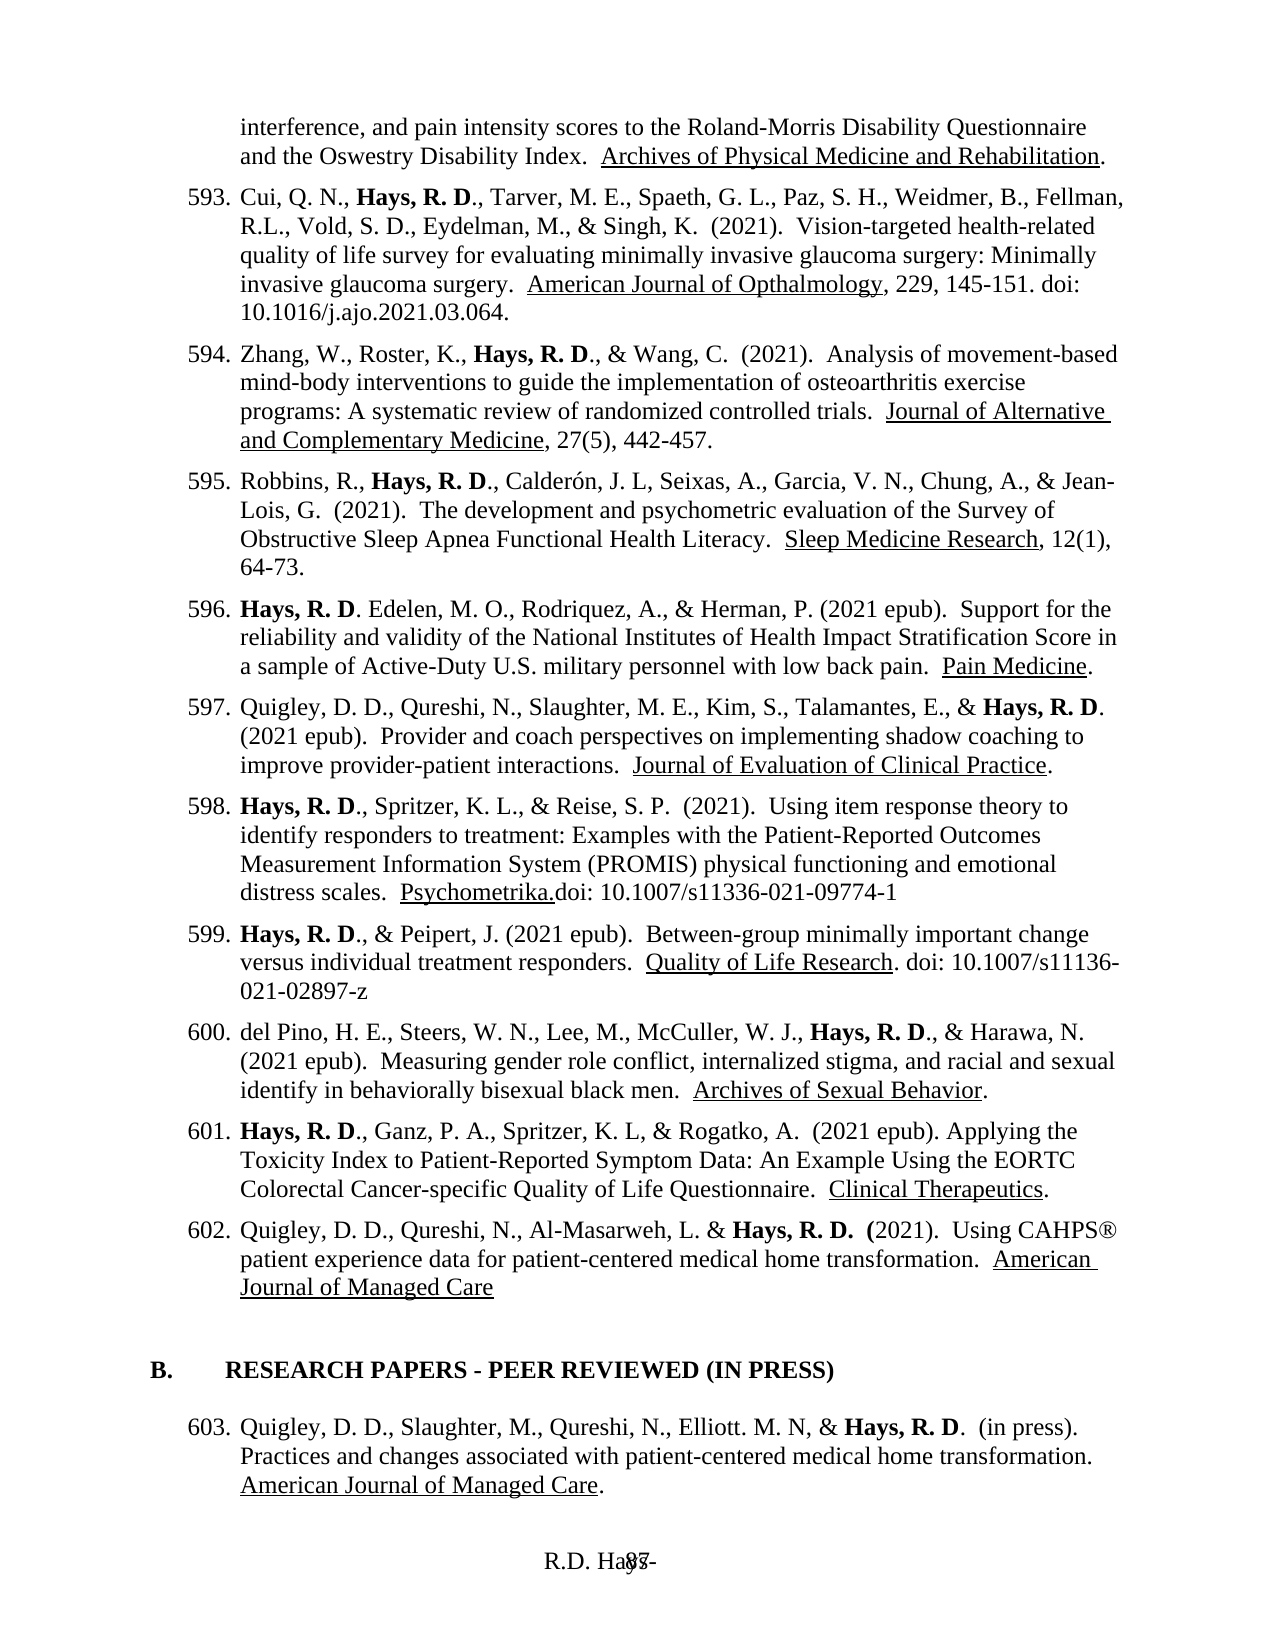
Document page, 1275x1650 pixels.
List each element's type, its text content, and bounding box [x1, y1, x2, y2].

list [187, 112, 1125, 170]
list Hays, R. D., Spritzer, K. L., & Reise, S. P. (2021). Using item response theory to identify responders to treatment: Examples with the Patient-Reported Outcomes Measurement Information System (PROMIS) physical functioning and emotional distress scales. Psychometrika.doi: 10.1007/s11336-021-09774-1 [187, 791, 1125, 906]
list Cui, Q. N., Hays, R. D., Tarver, M. E., Spaeth, G. L., Paz, S. H., Weidmer, B., Fellman, R.L., Vold, S. D., Eydelman, M., & Singh, K. (2021). Vision-targeted health-related quality of life survey for evaluating minimally invasive glaucoma surgery: Minimally invasive glaucoma surgery. American Journal of Opthalmology, 229, 145-151. doi: 10.1016/j.ajo.2021.03.064. [187, 182, 1125, 326]
list Zhang, W., Roster, K., Hays, R. D., & Wang, C. (2021). Analysis of movement-based mind-body interventions to guide the implementation of osteoarthritis exercise programs: A systematic review of randomized controlled trials. Journal of Alternative and Complementary Medicine, 27(5), 442-457. [187, 339, 1125, 454]
list Quigley, D. D., Slaughter, M., Qureshi, N., Elliott. M. N, & Hays, R. D. (in press). Practices and changes associated with patient-centered medical home transformation. American Journal of Managed Care. [187, 1412, 1125, 1499]
list Quigley, D. D., Qureshi, N., Slaughter, M. E., Kim, S., Talamantes, E., & Hays, R. D. (2021 epub). Provider and coach perspectives on implementing shadow coaching to improve provider-patient interactions. Journal of Evaluation of Clinical Practice. [187, 692, 1125, 779]
list Hays, R. D., & Peipert, J. (2021 epub). Between-group minimally important change versus individual treatment responders. Quality of Life Research. doi: 10.1007/s11136-021-02897-z [187, 919, 1125, 1005]
list RESEARCH PAPERS - PEER REVIEWED (IN PRESS) [150, 1355, 1125, 1384]
list Robbins, R., Hays, R. D., Calderón, J. L, Seixas, A., Garcia, V. N., Chung, A., & Jean-Lois, G. (2021). The development and psychometric evaluation of the Survey of Obstructive Sleep Apnea Functional Health Literacy. Sleep Medicine Research, 12(1), 64-73. [187, 466, 1125, 581]
list Hays, R. D. Edelen, M. O., Rodriquez, A., & Herman, P. (2021 epub). Support for the reliability and validity of the National Institutes of Health Impact Stratification Score in a sample of Active-Duty U.S. military personnel with low back pain. Pain Medicine. [187, 594, 1125, 680]
list Hays, R. D., Ganz, P. A., Spritzer, K. L, & Rogatko, A. (2021 epub). Applying the Toxicity Index to Patient-Reported Symptom Data: An Example Using the EORTC Colorectal Cancer-specific Quality of Life Questionnaire. Clinical Therapeutics. [187, 1116, 1125, 1202]
list Quigley, D. D., Qureshi, N., Al-Masarweh, L. & Hays, R. D. (2021). Using CAHPS® patient experience data for patient-centered medical home transformation. American Journal of Managed Care [187, 1215, 1125, 1301]
list del Pino, H. E., Steers, W. N., Lee, M., McCuller, W. J., Hays, R. D., & Harawa, N. (2021 epub). Measuring gender role conflict, internalized stigma, and racial and sexual identify in behaviorally bisexual black men. Archives of Sexual Behavior. [187, 1017, 1125, 1104]
